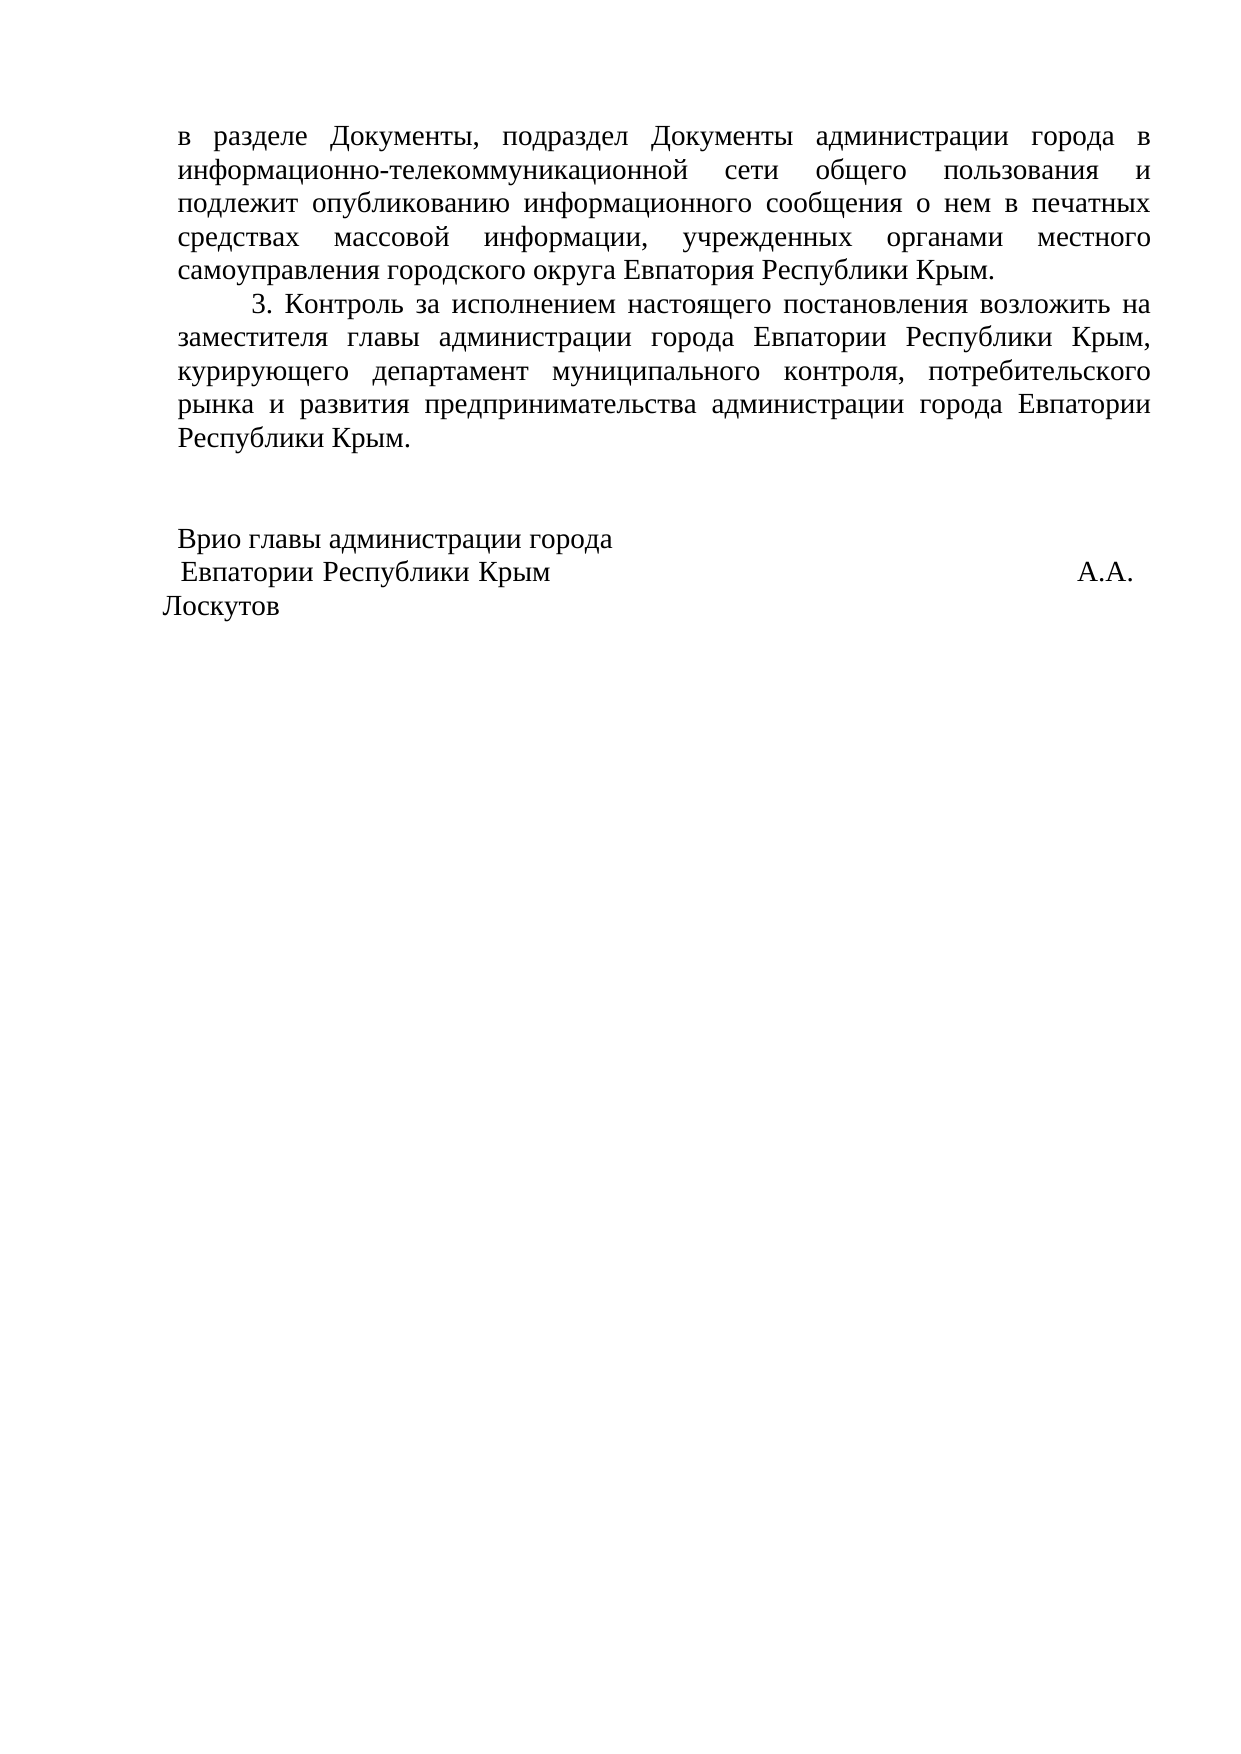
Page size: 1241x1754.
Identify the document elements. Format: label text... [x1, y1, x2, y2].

text Врио главы администрации города [177, 521, 1152, 554]
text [177, 118, 1152, 286]
text Евпатории Республики Крым А.А. Лоскутов [177, 554, 1152, 621]
text 3. Контроль за исполнением настоящего постановления возложить на заместителя главы администрации города Евпатории Республики Крым, курирующего департамент муниципального контроля, потребительского рынка и развития предпринимательства администрации города Евпатории Республики Крым. [177, 286, 1152, 454]
